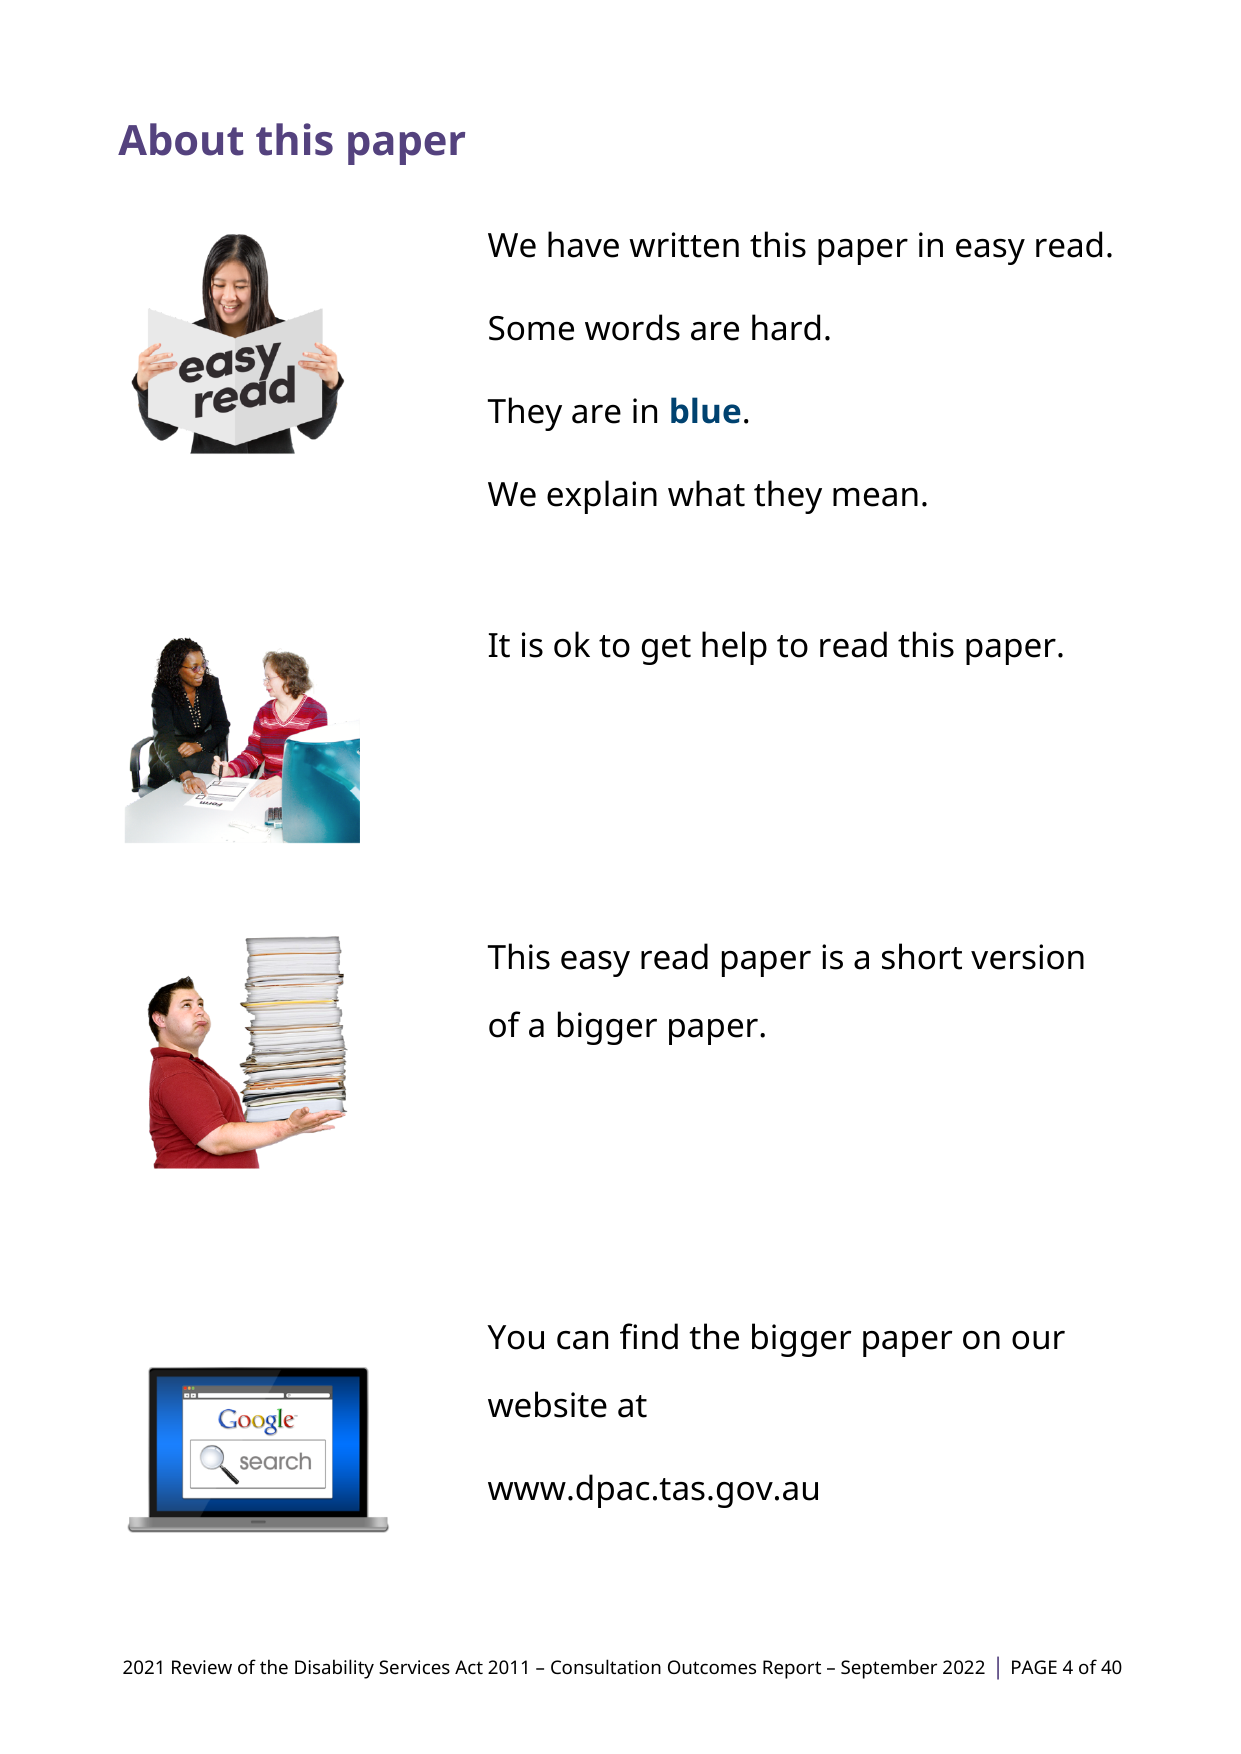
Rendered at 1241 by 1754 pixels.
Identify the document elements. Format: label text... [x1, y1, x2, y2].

text We have written this paper in easy read. [487, 222, 1122, 268]
text Some words are hard. [487, 305, 1122, 350]
picture [123, 621, 360, 858]
text It is ok to get help to read this paper. [487, 622, 1122, 667]
text They are in blue. [487, 388, 1122, 433]
text We explain what they mean. [487, 470, 1122, 516]
picture [130, 935, 365, 1170]
picture [118, 226, 355, 463]
text You can find the bigger paper on our website at [487, 1313, 1122, 1427]
picture [123, 1316, 393, 1585]
text About this paper [118, 131, 1122, 162]
text www.dpac.tas.gov.au [487, 1464, 1122, 1510]
text This easy read paper is a short version of a bigger paper. [487, 933, 1122, 1047]
